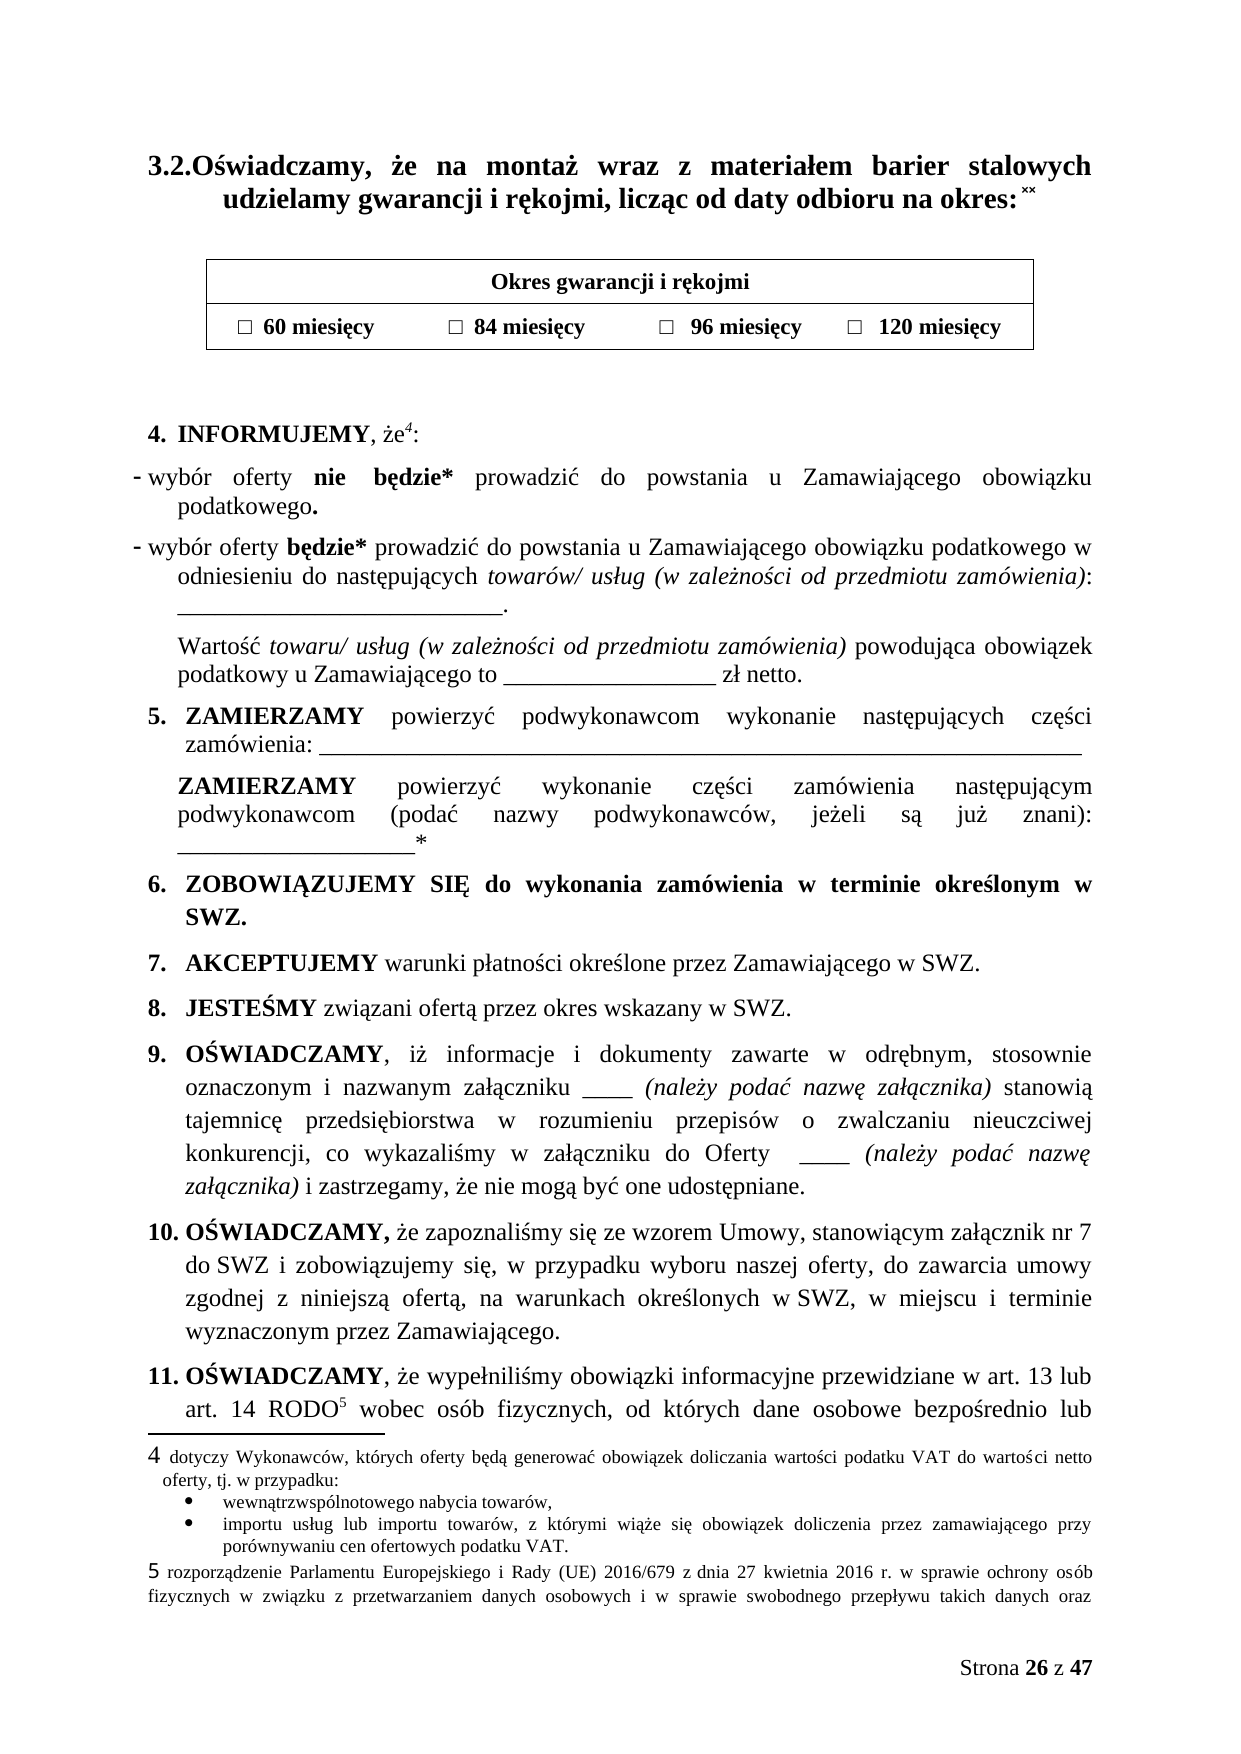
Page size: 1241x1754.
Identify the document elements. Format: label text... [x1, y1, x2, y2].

text Wartość towaru/ usług (w zależności od przedmiotu zamówienia) powodująca obowiązek podatkowy u Zamawiającego to _________________ zł netto. [177, 631, 1093, 688]
list INFORMUJEMY, że: [148, 412, 1093, 449]
list OŚWIADCZAMY, że zapoznaliśmy się ze wzorem Umowy, stanowiącym załącznik nr 7 do SWZ i zobowiązujemy się, w przypadku wyboru naszej oferty, do zawarcia umowy zgodnej z niniejszą ofertą, na warunkach określonych w SWZ, w miejscu i terminie wyznaczonym przez Zamawiającego. [148, 1217, 1093, 1344]
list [148, 1361, 1093, 1423]
list Oświadczamy, że na montaż wraz z materiałem barier stalowych udzielamy gwarancji i rękojmi, licząc od daty odbioru na okres: ̽ ̽ [148, 148, 1093, 215]
list OŚWIADCZAMY, iż informacje i dokumenty zawarte w odrębnym, stosownie oznaczonym i nazwanym załączniku ____ (należy podać nazwę załącznika) stanowią tajemnicę przedsiębiorstwa w rozumieniu przepisów o zwalczaniu nieuczciwej konkurencji, co wykazaliśmy w załączniku do Oferty ____ (należy podać nazwę załącznika) i zastrzegamy, że nie mogą być one udostępniane. [148, 1039, 1093, 1200]
list JESTEŚMY związani ofertą przez okres wskazany w SWZ. [148, 993, 1093, 1022]
list wybór oferty będzie* prowadzić do powstania u Zamawiającego obowiązku podatkowego w odniesieniu do następujących towarów/ usług (w zależności od przedmiotu zamówienia): __________________________. [133, 532, 1093, 618]
list AKCEPTUJEMY warunki płatności określone przez Zamawiającego w SWZ. [148, 948, 1093, 977]
table_header Okres gwarancji i rękojmi [207, 260, 1033, 303]
list wybór oferty nie będzie* prowadzić do powstania u Zamawiającego obowiązku podatkowego. [133, 462, 1093, 519]
list ZOBOWIĄZUJEMY SIĘ do wykonania zamówienia w terminie określonym w SWZ. [148, 869, 1093, 931]
list ZAMIERZAMY powierzyć podwykonawcom wykonanie następujących części zamówienia: _____________________________________________________________ [148, 701, 1093, 758]
table_cell □ 60 miesięcy □ 84 miesięcy □ 96 miesięcy □ 120 miesięcy [207, 304, 1033, 348]
text ZAMIERZAMY powierzyć wykonanie części zamówienia następującym podwykonawcom (podać nazwy podwykonawców, jeżeli są już znani): ___________________* [177, 771, 1093, 857]
